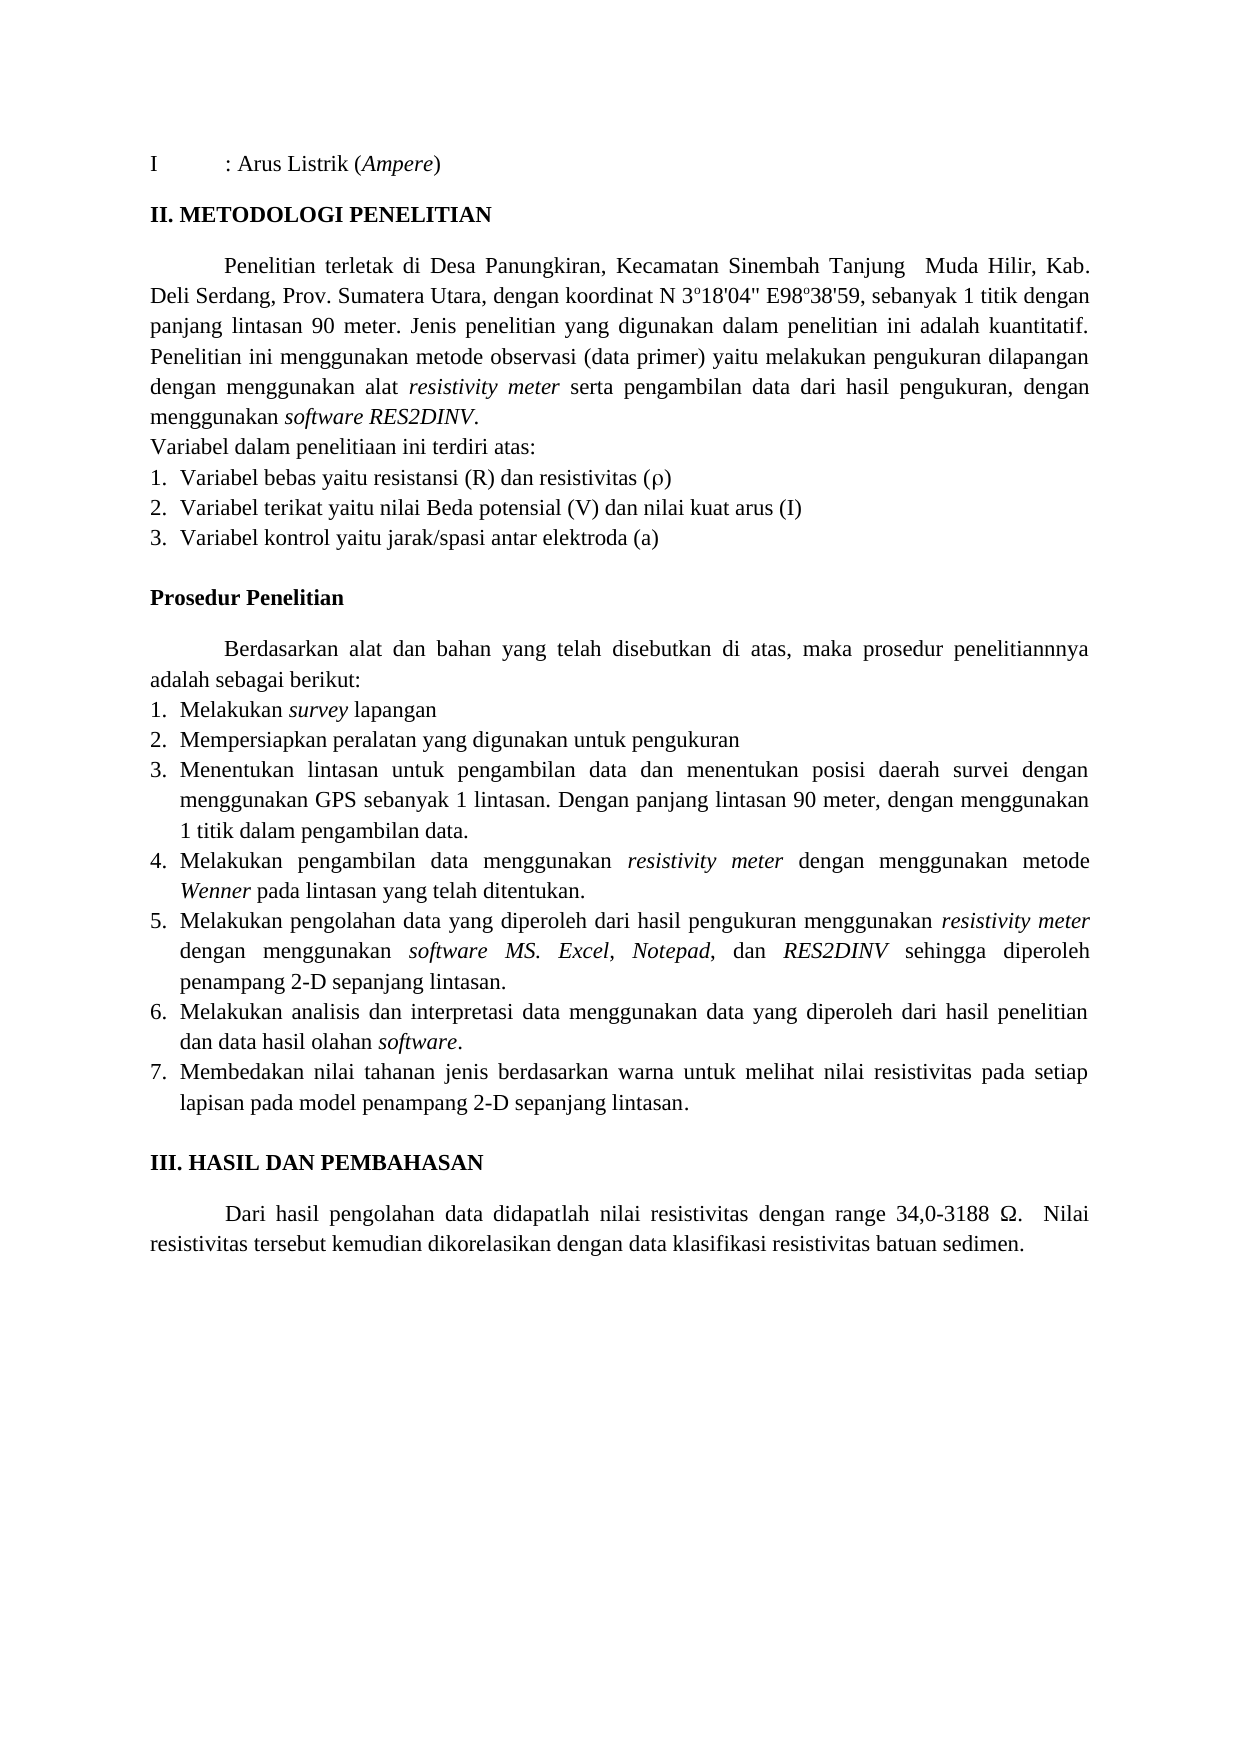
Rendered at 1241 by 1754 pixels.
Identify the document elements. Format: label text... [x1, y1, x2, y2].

list Melakukan survey lapangan [150, 696, 1090, 722]
list Mempersiapkan peralatan yang digunakan untuk pengukuran [150, 726, 1090, 752]
text I : Arus Listrik (Ampere) [150, 150, 1090, 176]
text Dari hasil pengolahan data didapatlah nilai resistivitas dengan range 34,0-3188 Ω. Nilai resistivitas tersebut kemudian dikorelasikan dengan data klasifikasi resistivitas batuan sedimen. [150, 1200, 1090, 1257]
text II. METODOLOGI PENELITIAN [150, 201, 1090, 227]
list Penelitian terletak di Desa Panungkiran, Kecamatan Sinembah Tanjung Muda Hilir, Kab. Deli Serdang, Prov. Sumatera Utara, dengan koordinat N 3o18'04" E98o38'59, sebanyak 1 titik dengan panjang lintasan 90 meter. Jenis penelitian yang digunakan dalam penelitian ini adalah kuantitatif. Penelitian ini menggunakan metode observasi (data primer) yaitu melakukan pengukuran dilapangan dengan menggunakan alat resistivity meter serta pengambilan data dari hasil pengukuran, dengan menggunakan software RES2DINV. [150, 252, 1090, 429]
list Variabel dalam penelitiaan ini terdiri atas: [150, 433, 1090, 460]
list Variabel bebas yaitu resistansi (R) dan resistivitas () [150, 463, 1090, 490]
list Berdasarkan alat dan bahan yang telah disebutkan di atas, maka prosedur penelitiannnya adalah sebagai berikut: [150, 635, 1090, 692]
list Membedakan nilai tahanan jenis berdasarkan warna untuk melihat nilai resistivitas pada setiap lapisan pada model penampang 2-D sepanjang lintasan. [150, 1058, 1090, 1115]
text Prosedur Penelitian [150, 584, 1090, 611]
list Melakukan pengambilan data menggunakan resistivity meter dengan menggunakan metode Wenner pada lintasan yang telah ditentukan. [150, 847, 1090, 903]
text III. HASIL DAN PEMBAHASAN [150, 1149, 1090, 1175]
list Melakukan pengolahan data yang diperoleh dari hasil pengukuran menggunakan resistivity meter dengan menggunakan software MS. Excel, Notepad, dan RES2DINV sehingga diperoleh penampang 2-D sepanjang lintasan. [150, 907, 1090, 994]
list Variabel terikat yaitu nilai Beda potensial (V) dan nilai kuat arus (I) [150, 494, 1090, 520]
list Melakukan analisis dan interpretasi data menggunakan data yang diperoleh dari hasil penelitian dan data hasil olahan software. [150, 998, 1090, 1054]
list Variabel kontrol yaitu jarak/spasi antar elektroda (a) [150, 524, 1090, 550]
list Menentukan lintasan untuk pengambilan data dan menentukan posisi daerah survei dengan menggunakan GPS sebanyak 1 lintasan. Dengan panjang lintasan 90 meter, dengan menggunakan 1 titik dalam pengambilan data. [150, 756, 1090, 843]
